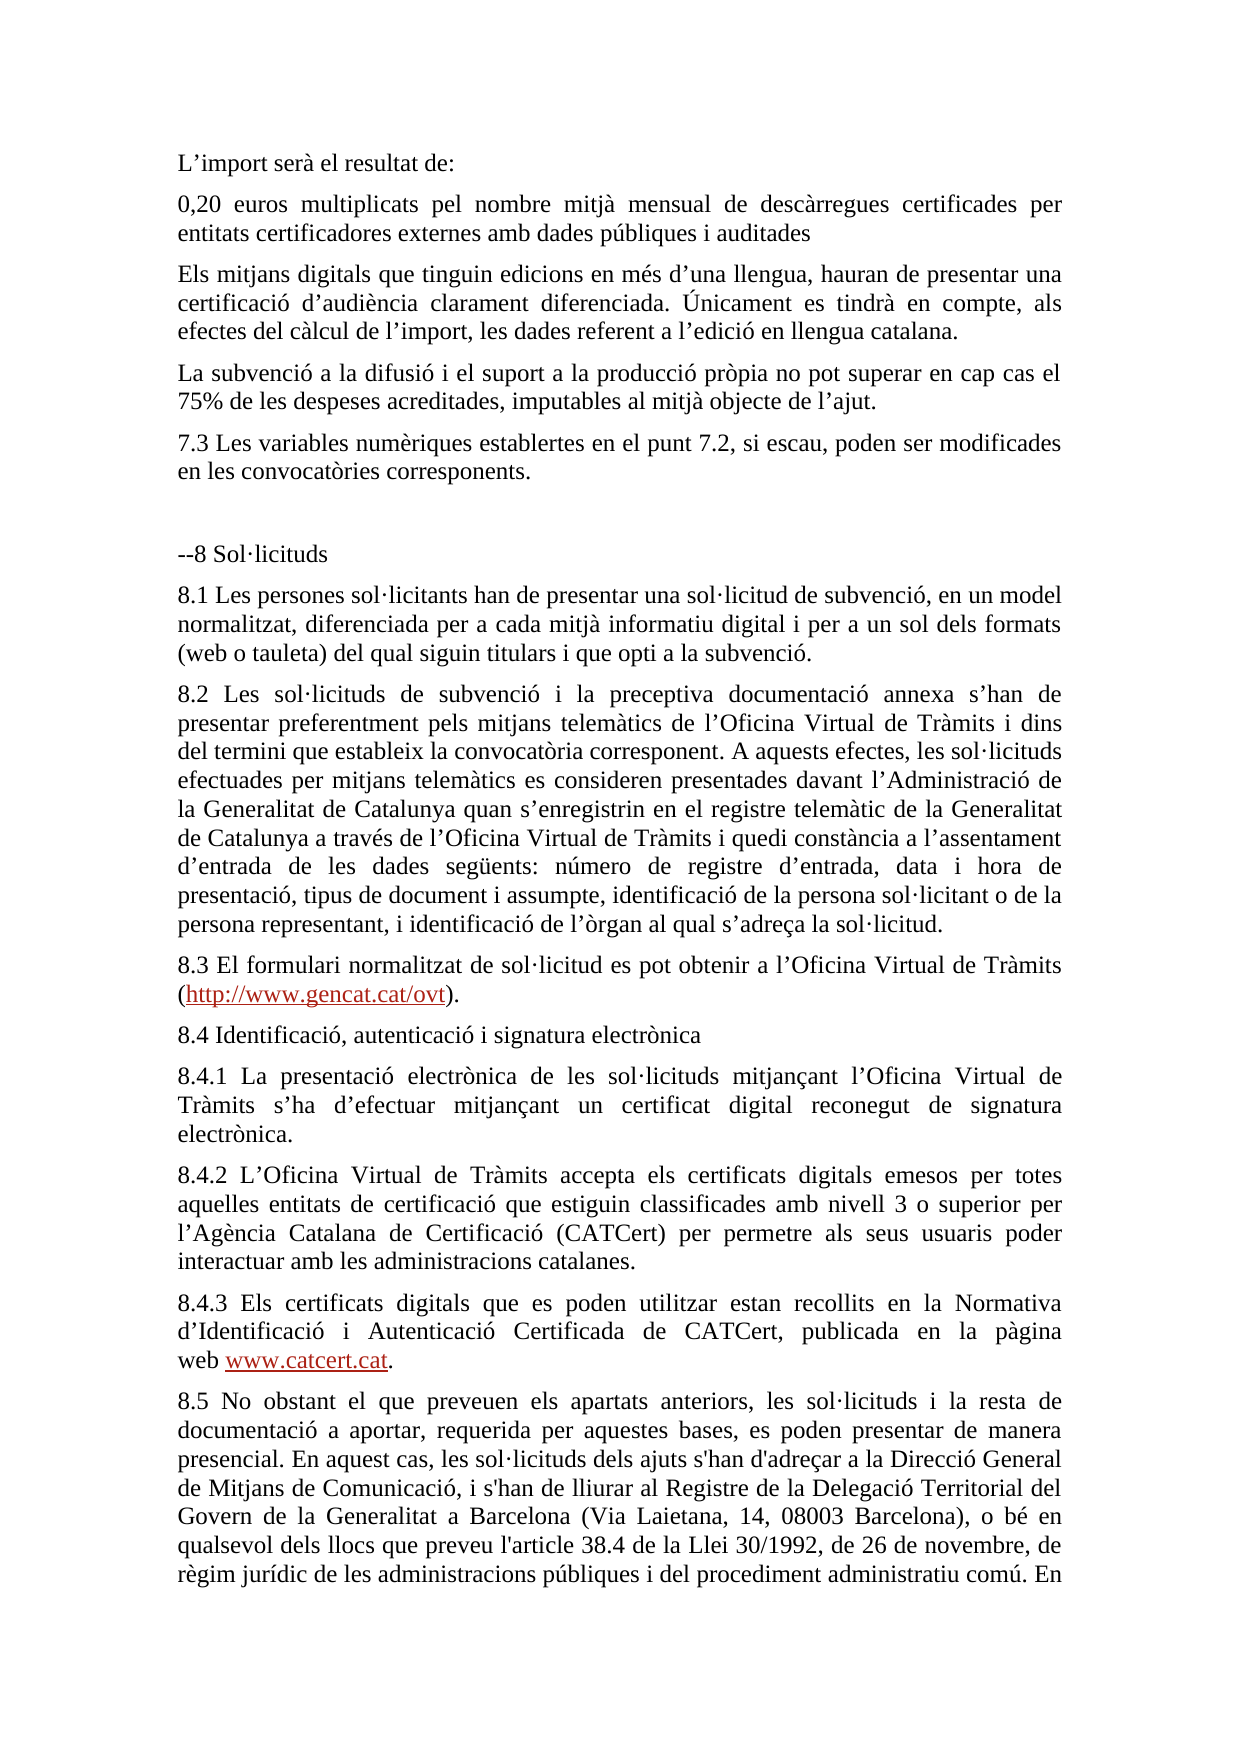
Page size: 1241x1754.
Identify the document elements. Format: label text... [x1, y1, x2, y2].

text L’import serà el resultat de: [177, 148, 1063, 176]
text 8.4.2 L’Oficina Virtual de Tràmits accepta els certificats digitals emesos per totes aquelles entitats de certificació que estiguin classificades amb nivell 3 o superior per l’Agència Catalana de Certificació (CATCert) per permetre als seus usuaris poder interactuar amb les administracions catalanes. [177, 1160, 1063, 1275]
text 8.4.1 La presentació electrònica de les sol·licituds mitjançant l’Oficina Virtual de Tràmits s’ha d’efectuar mitjançant un certificat digital reconegut de signatura electrònica. [177, 1061, 1063, 1148]
text 8.4.3 Els certificats digitals que es poden utilitzar estan recollits en la Normativa d’Identificació i Autenticació Certificada de CATCert, publicada en la pàgina web www.catcert.cat. [177, 1288, 1063, 1374]
text 7.3 Les variables numèriques establertes en el punt 7.2, si escau, poden ser modificades en les convocatòries corresponents. [177, 428, 1063, 485]
text La subvenció a la difusió i el suport a la producció pròpia no pot superar en cap cas el 75% de les despeses acreditades, imputables al mitjà objecte de l’ajut. [177, 358, 1063, 415]
text 8.1 Les persones sol·licitants han de presentar una sol·licitud de subvenció, en un model normalitzat, diferenciada per a cada mitjà informatiu digital i per a un sol dels formats (web o tauleta) del qual siguin titulars i que opti a la subvenció. [177, 580, 1063, 666]
text 0,20 euros multiplicats pel nombre mitjà mensual de descàrregues certificades per entitats certificadores externes amb dades públiques i auditades [177, 189, 1063, 246]
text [177, 1386, 1063, 1588]
text 8.3 El formulari normalitzat de sol·licitud es pot obtenir a l’Oficina Virtual de Tràmits (http://www.gencat.cat/ovt). [177, 950, 1063, 1008]
text 8.2 Les sol·licituds de subvenció i la preceptiva documentació annexa s’han de presentar preferentment pels mitjans telemàtics de l’Oficina Virtual de Tràmits i dins del termini que estableix la convocatòria corresponent. A aquests efectes, les sol·licituds efectuades per mitjans telemàtics es consideren presentades davant l’Administració de la Generalitat de Catalunya quan s’enregistrin en el registre telemàtic de la Generalitat de Catalunya a través de l’Oficina Virtual de Tràmits i quedi constància a l’assentament d’entrada de les dades següents: número de registre d’entrada, data i hora de presentació, tipus de document i assumpte, identificació de la persona sol·licitant o de la persona representant, i identificació de l’òrgan al qual s’adreça la sol·licitud. [177, 679, 1063, 938]
text 8.4 Identificació, autenticació i signatura electrònica [177, 1020, 1063, 1049]
text --8 Sol·licituds [177, 539, 1063, 568]
text Els mitjans digitals que tinguin edicions en més d’una llengua, hauran de presentar una certificació d’audiència clarament diferenciada. Únicament es tindrà en compte, als efectes del càlcul de l’import, les dades referent a l’edició en llengua catalana. [177, 259, 1063, 345]
